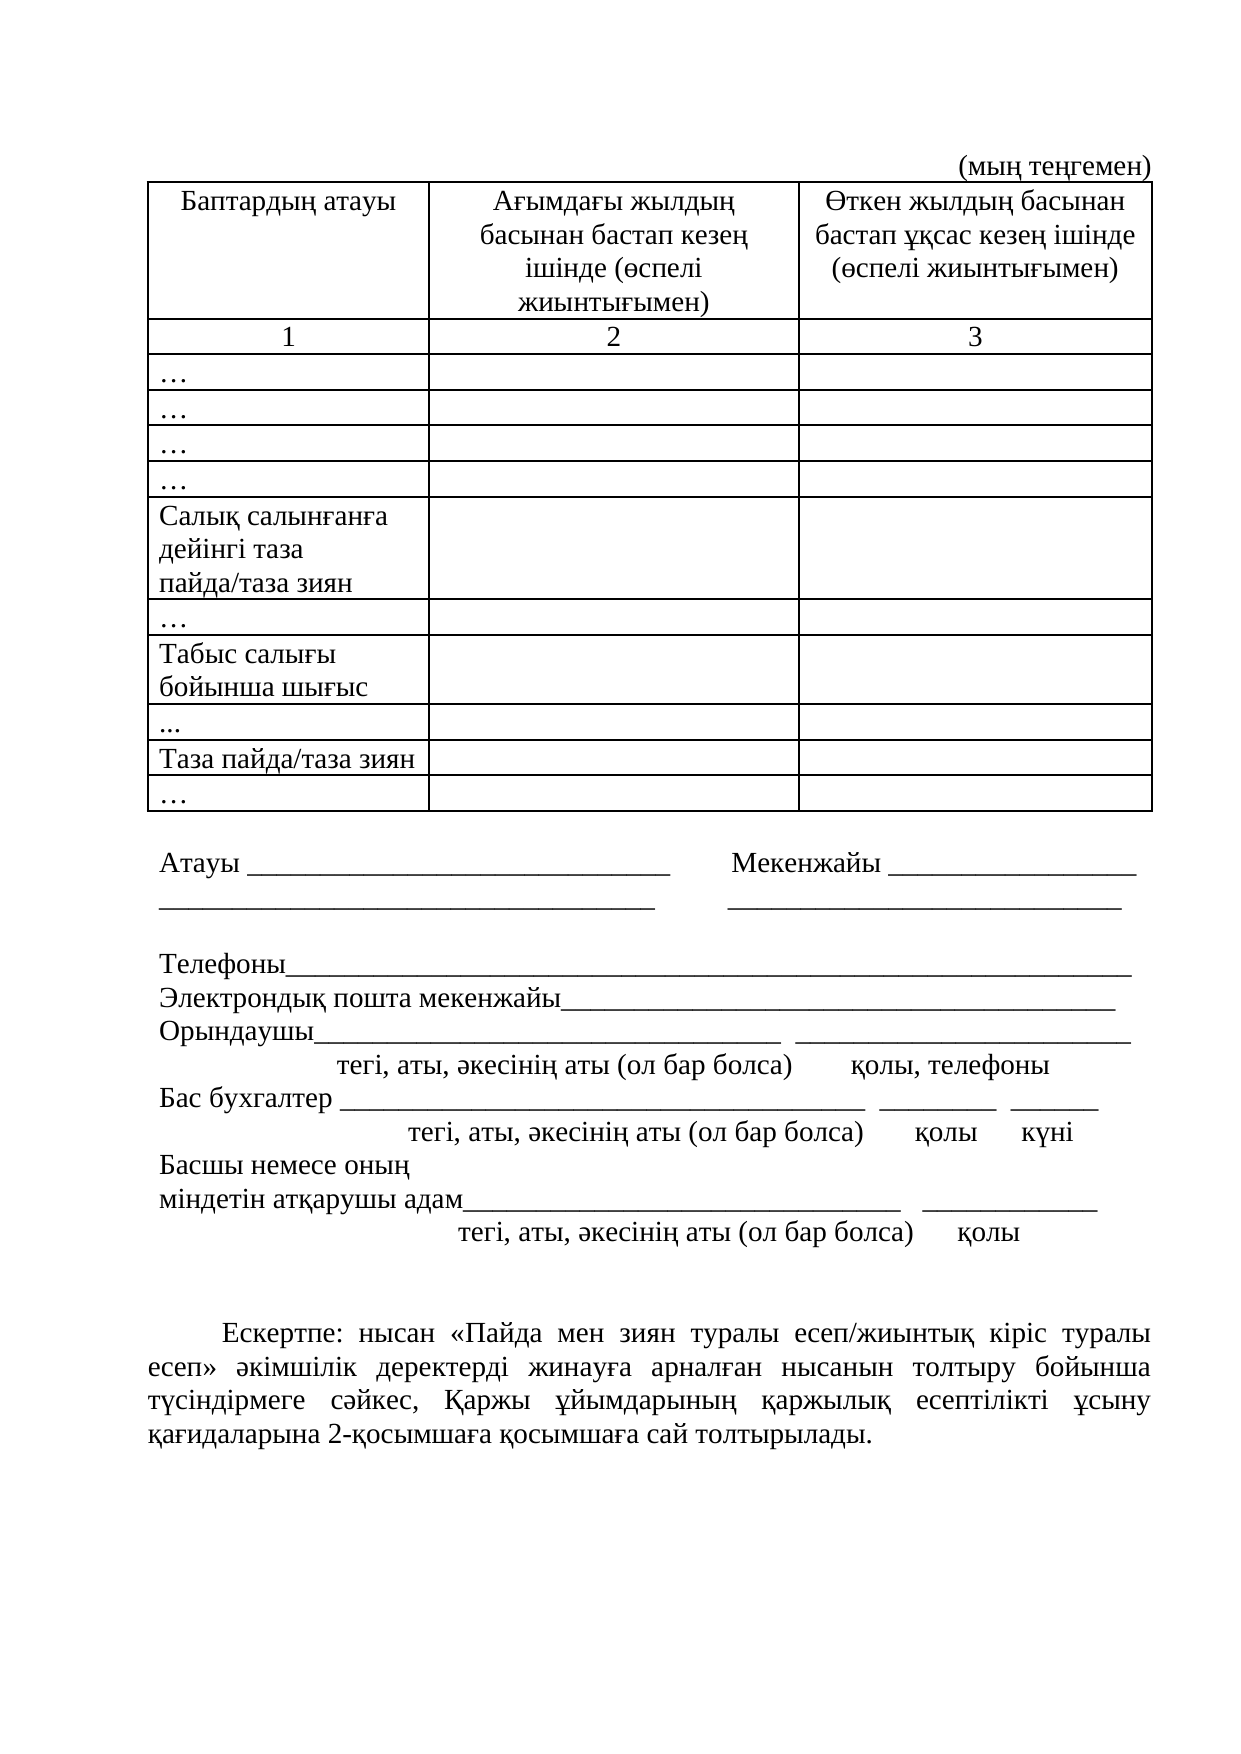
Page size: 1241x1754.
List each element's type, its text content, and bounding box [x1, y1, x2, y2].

table_header Баптардың атауы [149, 183, 428, 317]
table_cell [800, 600, 1151, 634]
table_cell [800, 391, 1151, 424]
table_cell 2 [430, 320, 798, 353]
table_cell [800, 776, 1151, 810]
table_cell Орындаушы________________________________ _______________________ [148, 1013, 1152, 1047]
table_cell … [149, 391, 428, 424]
table_header Өткен жылдың басынан бастап ұқсас кезең ішінде (өспелі жиынтығымен) [800, 183, 1151, 317]
table_cell [800, 355, 1151, 389]
table_cell ... [149, 705, 428, 739]
table_cell [430, 741, 798, 774]
table_cell … [149, 776, 428, 810]
table_cell … [149, 600, 428, 634]
table_cell … [149, 426, 428, 460]
text (мың теңгемен) [148, 148, 1152, 181]
table_cell [430, 776, 798, 810]
table_cell [430, 600, 798, 634]
table_cell [800, 705, 1151, 739]
table_header Ағымдағы жылдың басынан бастап кезең ішінде (өспелі жиынтығымен) [430, 183, 798, 317]
table_cell тегі, аты, әкесінің аты (ол бар болса) қолы күні [148, 1114, 1152, 1147]
table_cell Табыс салығы бойынша шығыс [149, 636, 428, 703]
table_cell Бас бухгалтер ____________________________________ ________ ______ [148, 1080, 1152, 1114]
table_cell Салық салынғанға дейінгі таза пайда/таза зиян [149, 498, 428, 598]
table_cell [430, 498, 798, 598]
text Ескертпе: нысан «Пайда мен зиян туралы есеп/жиынтық кіріс туралы есеп» әкімшілік деректерді жинауға арналған нысанын толтыру бойынша түсіндірмеге сәйкес, Қаржы ұйымдарының қаржылық есептілікті ұсыну қағидаларына 2-қосымшаға қосымшаға сай толтырылады. [148, 1315, 1152, 1449]
table_cell [800, 462, 1151, 496]
table_cell 1 [149, 320, 428, 353]
table_cell тегі, аты, әкесінің аты (ол бар болса) қолы, телефоны [148, 1047, 1152, 1080]
table_cell [430, 426, 798, 460]
table_cell Басшы немесе оның міндетін атқарушы адам______________________________ ____________ тегі, аты, әкесінің аты (ол бар болса) қолы [148, 1148, 1152, 1248]
table_cell … [149, 355, 428, 389]
table_cell [430, 462, 798, 496]
table_header Атауы _____________________________ [148, 846, 720, 879]
table_cell [800, 636, 1151, 703]
table_cell [430, 636, 798, 703]
table_cell [430, 355, 798, 389]
table_cell [800, 741, 1151, 774]
table_cell Таза пайда/таза зиян [149, 741, 428, 774]
table_cell … [149, 462, 428, 496]
table_cell [800, 498, 1151, 598]
table_cell Электрондық пошта мекенжайы______________________________________ [148, 980, 1152, 1013]
table_cell 3 [800, 320, 1151, 353]
table_header Мекенжайы _________________ [720, 846, 1152, 879]
table_cell [430, 391, 798, 424]
table_cell [800, 426, 1151, 460]
table_cell [430, 705, 798, 739]
table_cell __________________________________ ___________________________ Телефоны__________________________________________________________ [148, 879, 1152, 980]
